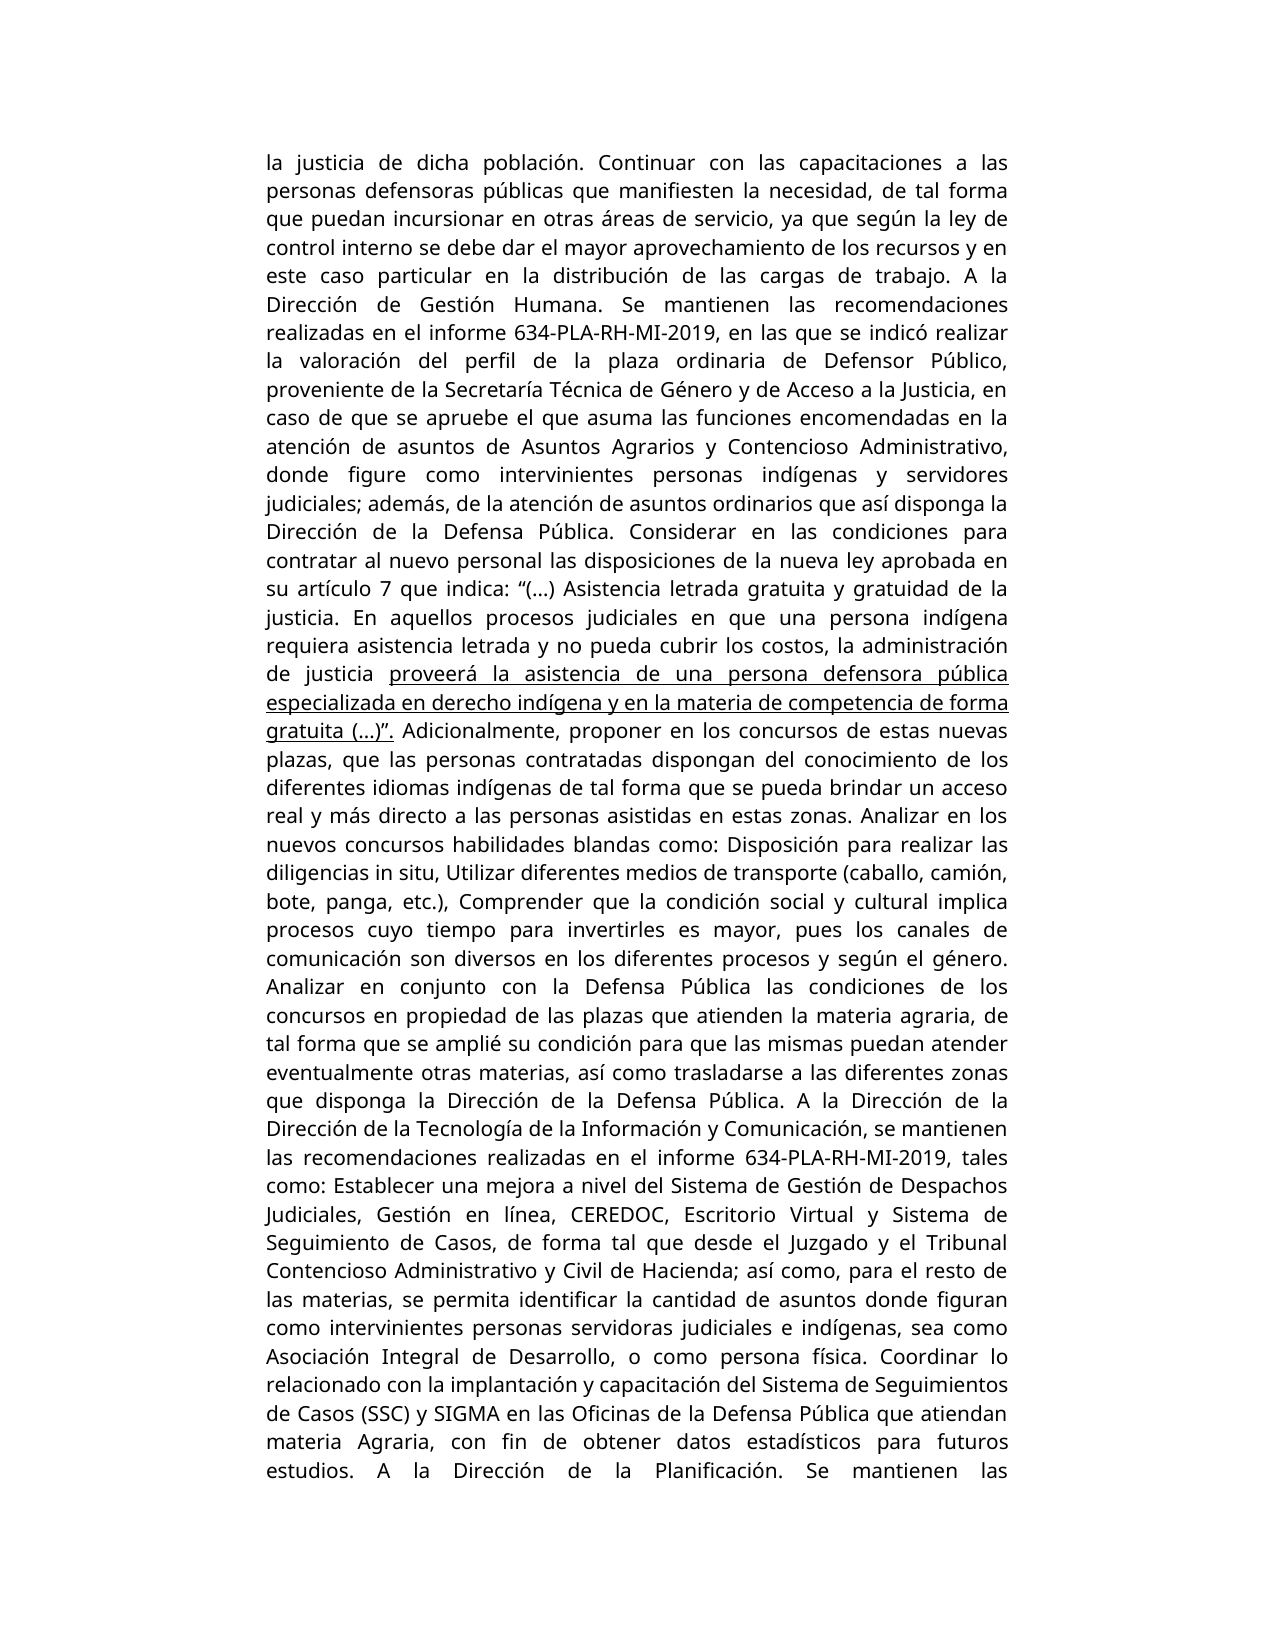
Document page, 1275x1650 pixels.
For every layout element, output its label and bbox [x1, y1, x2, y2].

text [266, 713, 1009, 1484]
text [266, 148, 1009, 712]
